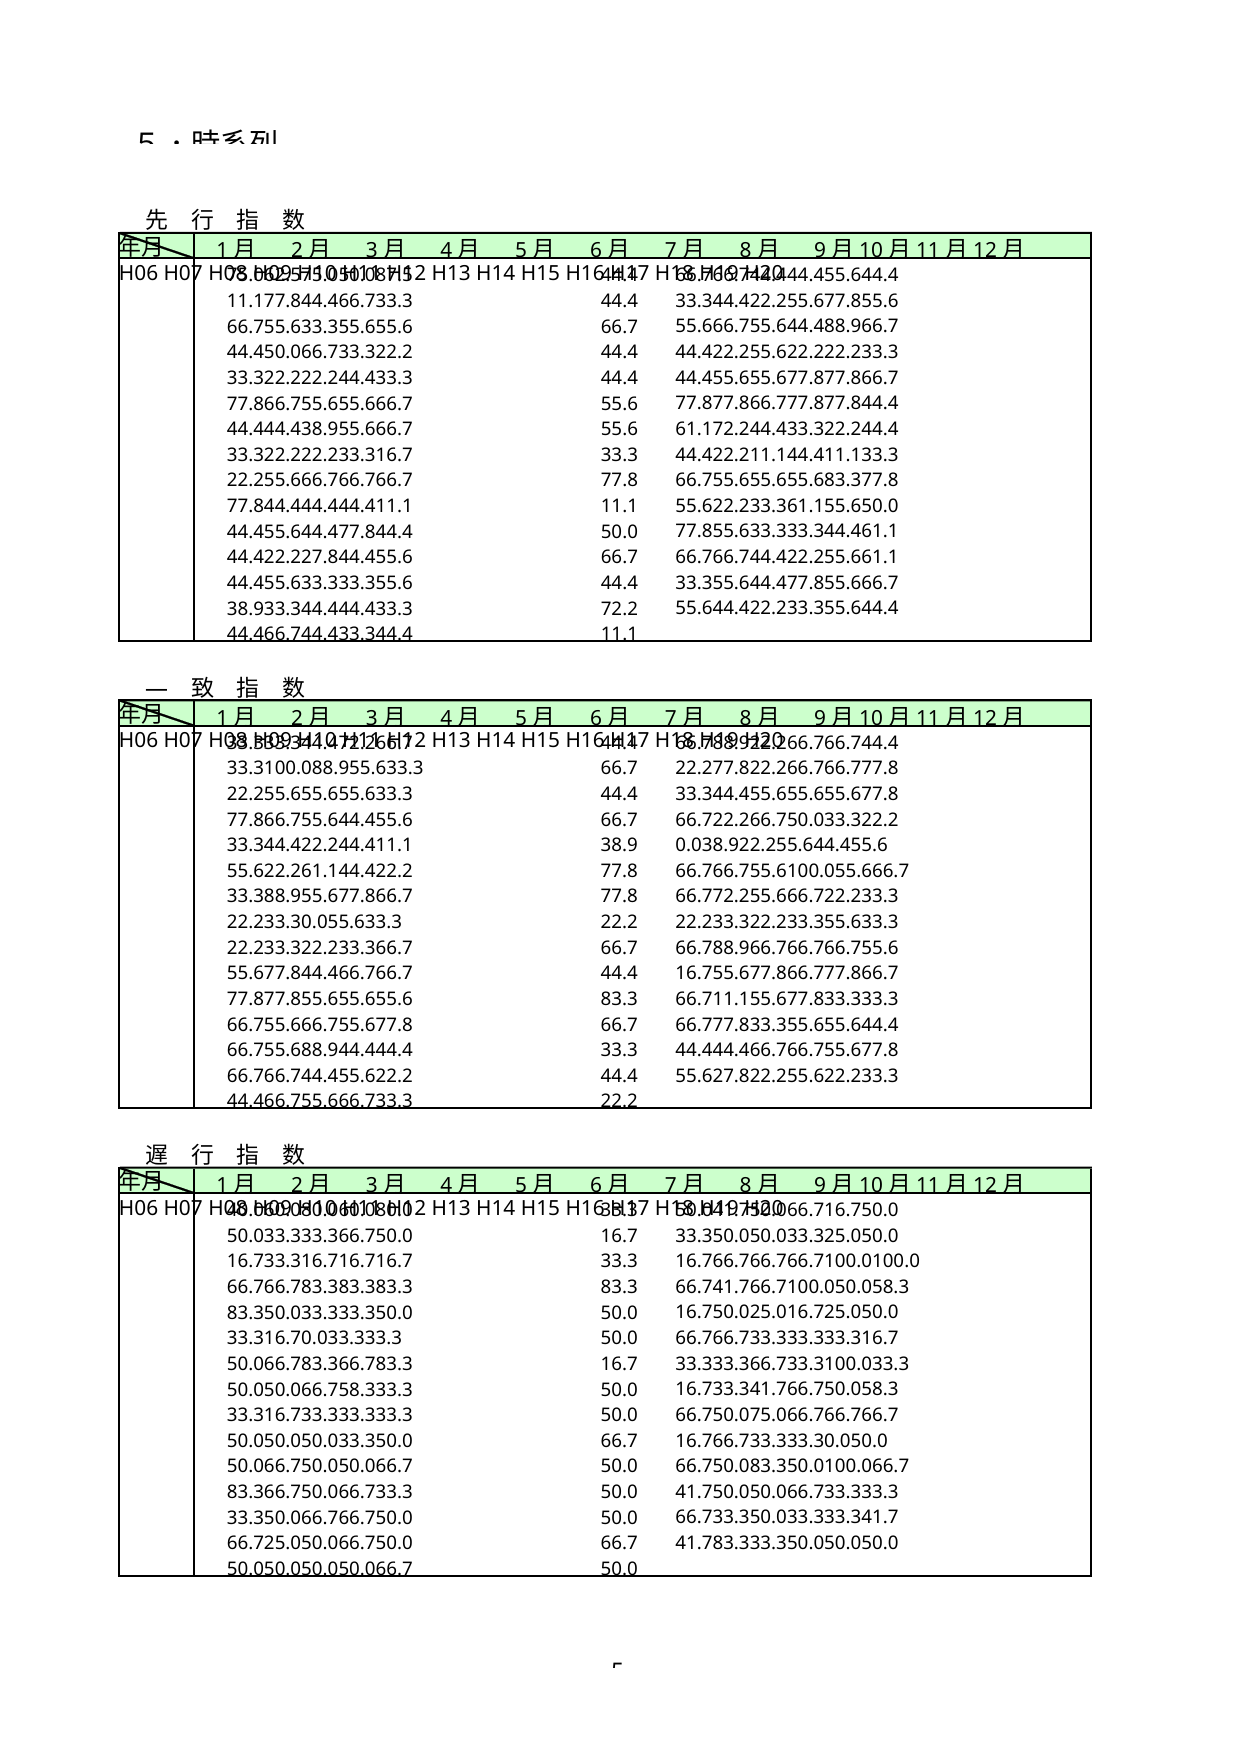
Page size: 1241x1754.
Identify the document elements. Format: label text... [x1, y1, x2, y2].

text 遅 行 指 数 [145, 1139, 1142, 1170]
list 致 指 数 [145, 671, 1142, 703]
subtitle 先 行 指 数 [145, 204, 1142, 235]
